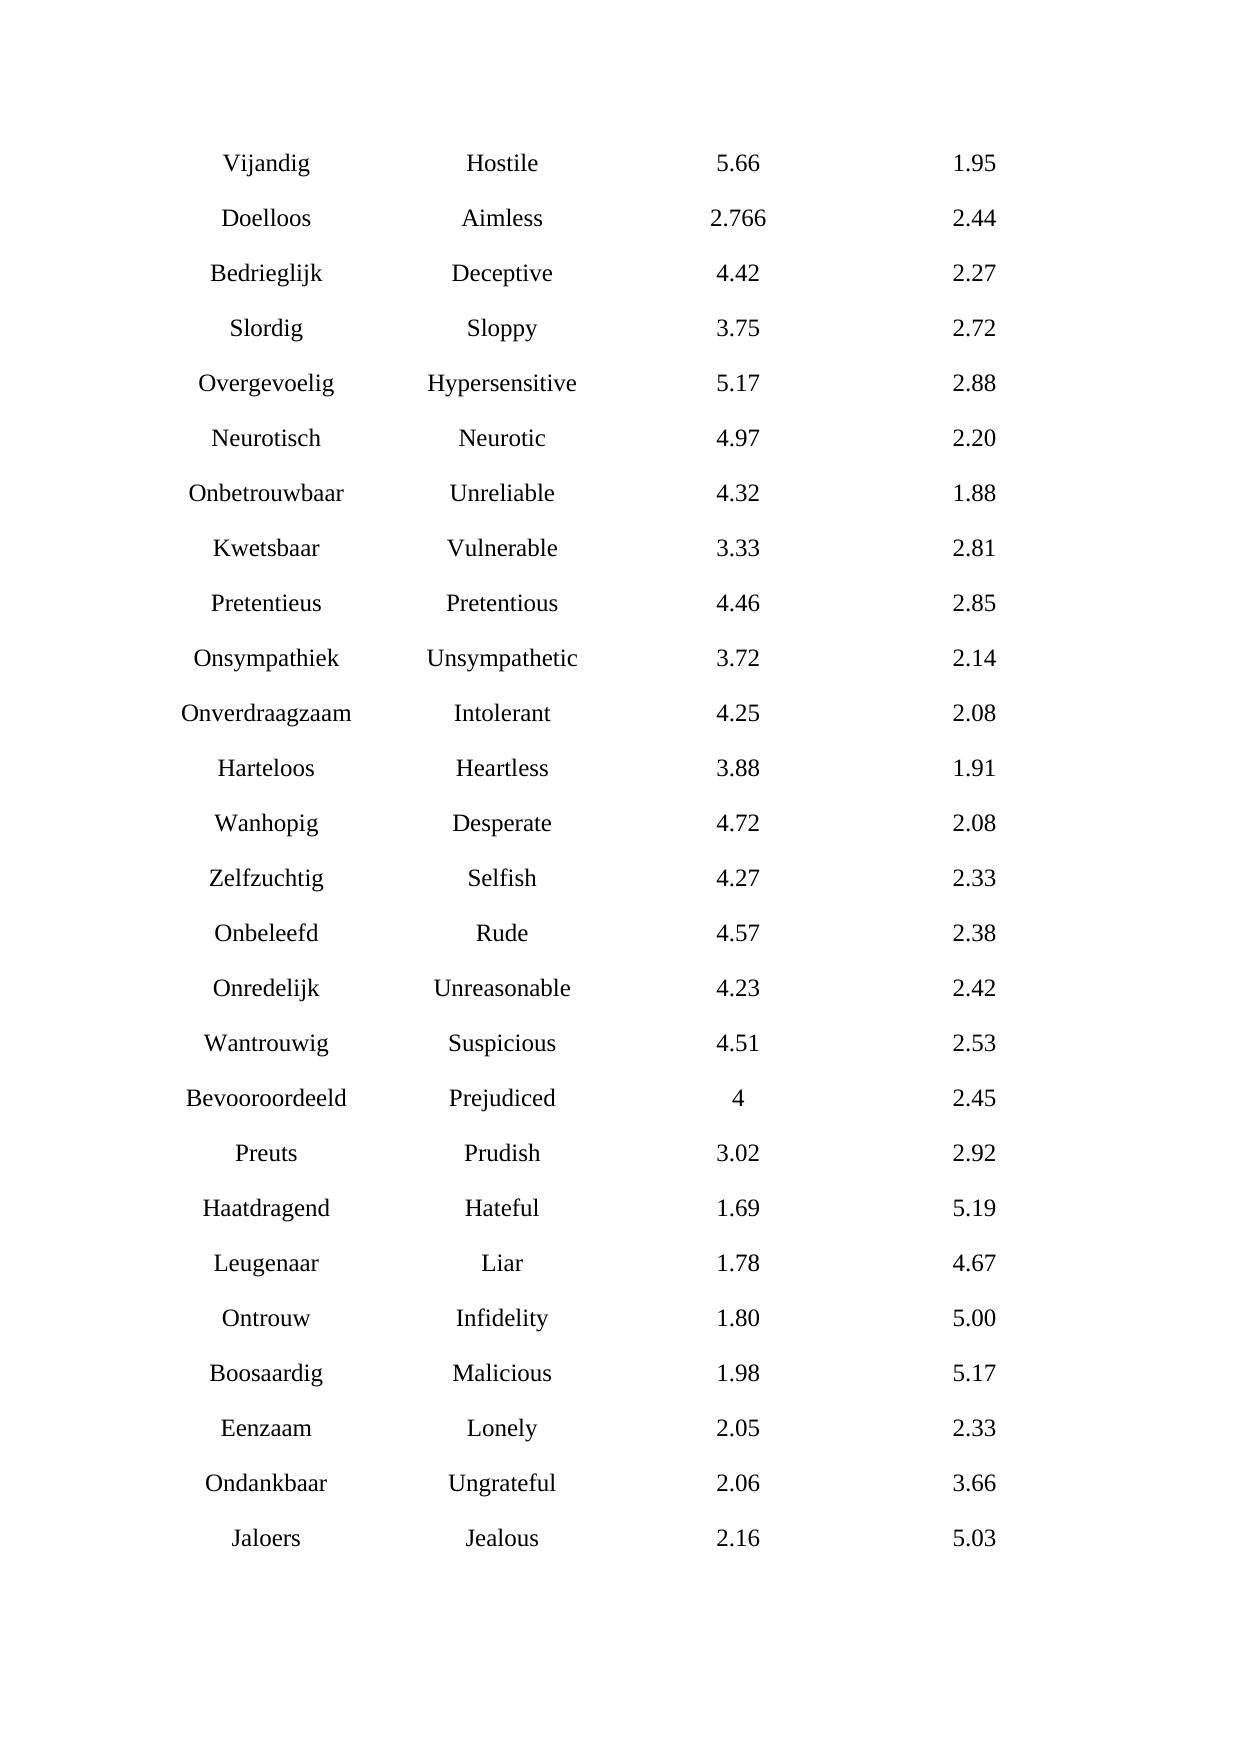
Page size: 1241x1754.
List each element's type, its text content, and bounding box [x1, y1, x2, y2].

table_cell Ondankbaar [148, 1468, 384, 1523]
table_cell 4.72 [620, 808, 856, 863]
table_cell 4.57 [620, 918, 856, 973]
table_cell 2.45 [856, 1083, 1092, 1138]
table_cell 2.33 [856, 1413, 1092, 1468]
table_cell Prudish [384, 1138, 620, 1193]
table_cell 3.72 [620, 643, 856, 698]
table_cell 2.44 [856, 203, 1092, 258]
table_cell Prejudiced [384, 1083, 620, 1138]
table_cell Kwetsbaar [148, 533, 384, 588]
table_cell 4 [620, 1083, 856, 1138]
table_cell 2.05 [620, 1413, 856, 1468]
table_cell Aimless [384, 203, 620, 258]
table_cell Onbetrouwbaar [148, 478, 384, 533]
table_cell 2.20 [856, 423, 1092, 478]
table_cell 5.66 [620, 148, 856, 203]
table_cell 1.91 [856, 753, 1092, 808]
table_cell 2.81 [856, 533, 1092, 588]
table_cell Leugenaar [148, 1248, 384, 1303]
table_cell 2.92 [856, 1138, 1092, 1193]
table_cell Hostile [384, 148, 620, 203]
table_cell Vulnerable [384, 533, 620, 588]
table_cell Pretentieus [148, 588, 384, 643]
table_cell 2.72 [856, 313, 1092, 368]
table_cell Malicious [384, 1358, 620, 1413]
table_cell Unreliable [384, 478, 620, 533]
table_cell 1.80 [620, 1303, 856, 1358]
table_cell Doelloos [148, 203, 384, 258]
table_cell 4.25 [620, 698, 856, 753]
table_cell 4.32 [620, 478, 856, 533]
table_cell Wantrouwig [148, 1028, 384, 1083]
table_cell Wanhopig [148, 808, 384, 863]
table_cell Jaloers [148, 1523, 384, 1578]
table_cell 5.17 [620, 368, 856, 423]
table_cell Ungrateful [384, 1468, 620, 1523]
table_cell Onsympathiek [148, 643, 384, 698]
table_cell 4.51 [620, 1028, 856, 1083]
table_cell 4.46 [620, 588, 856, 643]
table_cell Onbeleefd [148, 918, 384, 973]
table_cell Heartless [384, 753, 620, 808]
table_cell 2.06 [620, 1468, 856, 1523]
table_cell 5.00 [856, 1303, 1092, 1358]
table_cell 2.16 [620, 1523, 856, 1578]
table_cell 4.23 [620, 973, 856, 1028]
table_cell Preuts [148, 1138, 384, 1193]
table_cell 4.97 [620, 423, 856, 478]
table_cell Neurotisch [148, 423, 384, 478]
table_cell 2.38 [856, 918, 1092, 973]
table_cell 2.42 [856, 973, 1092, 1028]
table_cell Onverdraagzaam [148, 698, 384, 753]
table_cell 2.33 [856, 863, 1092, 918]
table_cell Liar [384, 1248, 620, 1303]
table_cell Slordig [148, 313, 384, 368]
table_cell 2.53 [856, 1028, 1092, 1083]
table_cell 5.17 [856, 1358, 1092, 1413]
table_cell Overgevoelig [148, 368, 384, 423]
table_cell 3.75 [620, 313, 856, 368]
table_cell Boosaardig [148, 1358, 384, 1413]
table_cell Selfish [384, 863, 620, 918]
table_cell 3.66 [856, 1468, 1092, 1523]
table_cell 5.03 [856, 1523, 1092, 1578]
table_cell Bevooroordeeld [148, 1083, 384, 1138]
table_cell 2.08 [856, 698, 1092, 753]
table_cell Infidelity [384, 1303, 620, 1358]
table_cell Unreasonable [384, 973, 620, 1028]
table_cell 2.766 [620, 203, 856, 258]
table_cell 1.98 [620, 1358, 856, 1413]
table_cell 2.27 [856, 258, 1092, 313]
table_cell Deceptive [384, 258, 620, 313]
table_cell Harteloos [148, 753, 384, 808]
table_cell Pretentious [384, 588, 620, 643]
table_cell Jealous [384, 1523, 620, 1578]
table_cell 2.85 [856, 588, 1092, 643]
table_cell Eenzaam [148, 1413, 384, 1468]
table_cell Rude [384, 918, 620, 973]
table_cell Haatdragend [148, 1193, 384, 1248]
table_cell 1.95 [856, 148, 1092, 203]
table_cell 1.78 [620, 1248, 856, 1303]
table_cell 3.33 [620, 533, 856, 588]
table_cell Lonely [384, 1413, 620, 1468]
table_cell Unsympathetic [384, 643, 620, 698]
table_cell 4.27 [620, 863, 856, 918]
table_cell 2.88 [856, 368, 1092, 423]
table_cell 4.42 [620, 258, 856, 313]
table_cell 3.88 [620, 753, 856, 808]
table_cell 2.08 [856, 808, 1092, 863]
table_cell Neurotic [384, 423, 620, 478]
table_cell Onredelijk [148, 973, 384, 1028]
table_cell Vijandig [148, 148, 384, 203]
table_cell Bedrieglijk [148, 258, 384, 313]
table_cell 5.19 [856, 1193, 1092, 1248]
table_cell 1.88 [856, 478, 1092, 533]
table_cell 2.14 [856, 643, 1092, 698]
table_cell 3.02 [620, 1138, 856, 1193]
table_cell 4.67 [856, 1248, 1092, 1303]
table_cell Ontrouw [148, 1303, 384, 1358]
table_cell Desperate [384, 808, 620, 863]
table_cell 1.69 [620, 1193, 856, 1248]
table_cell Hypersensitive [384, 368, 620, 423]
table_cell Intolerant [384, 698, 620, 753]
table_cell Sloppy [384, 313, 620, 368]
table_cell Suspicious [384, 1028, 620, 1083]
table_cell Hateful [384, 1193, 620, 1248]
table_cell Zelfzuchtig [148, 863, 384, 918]
